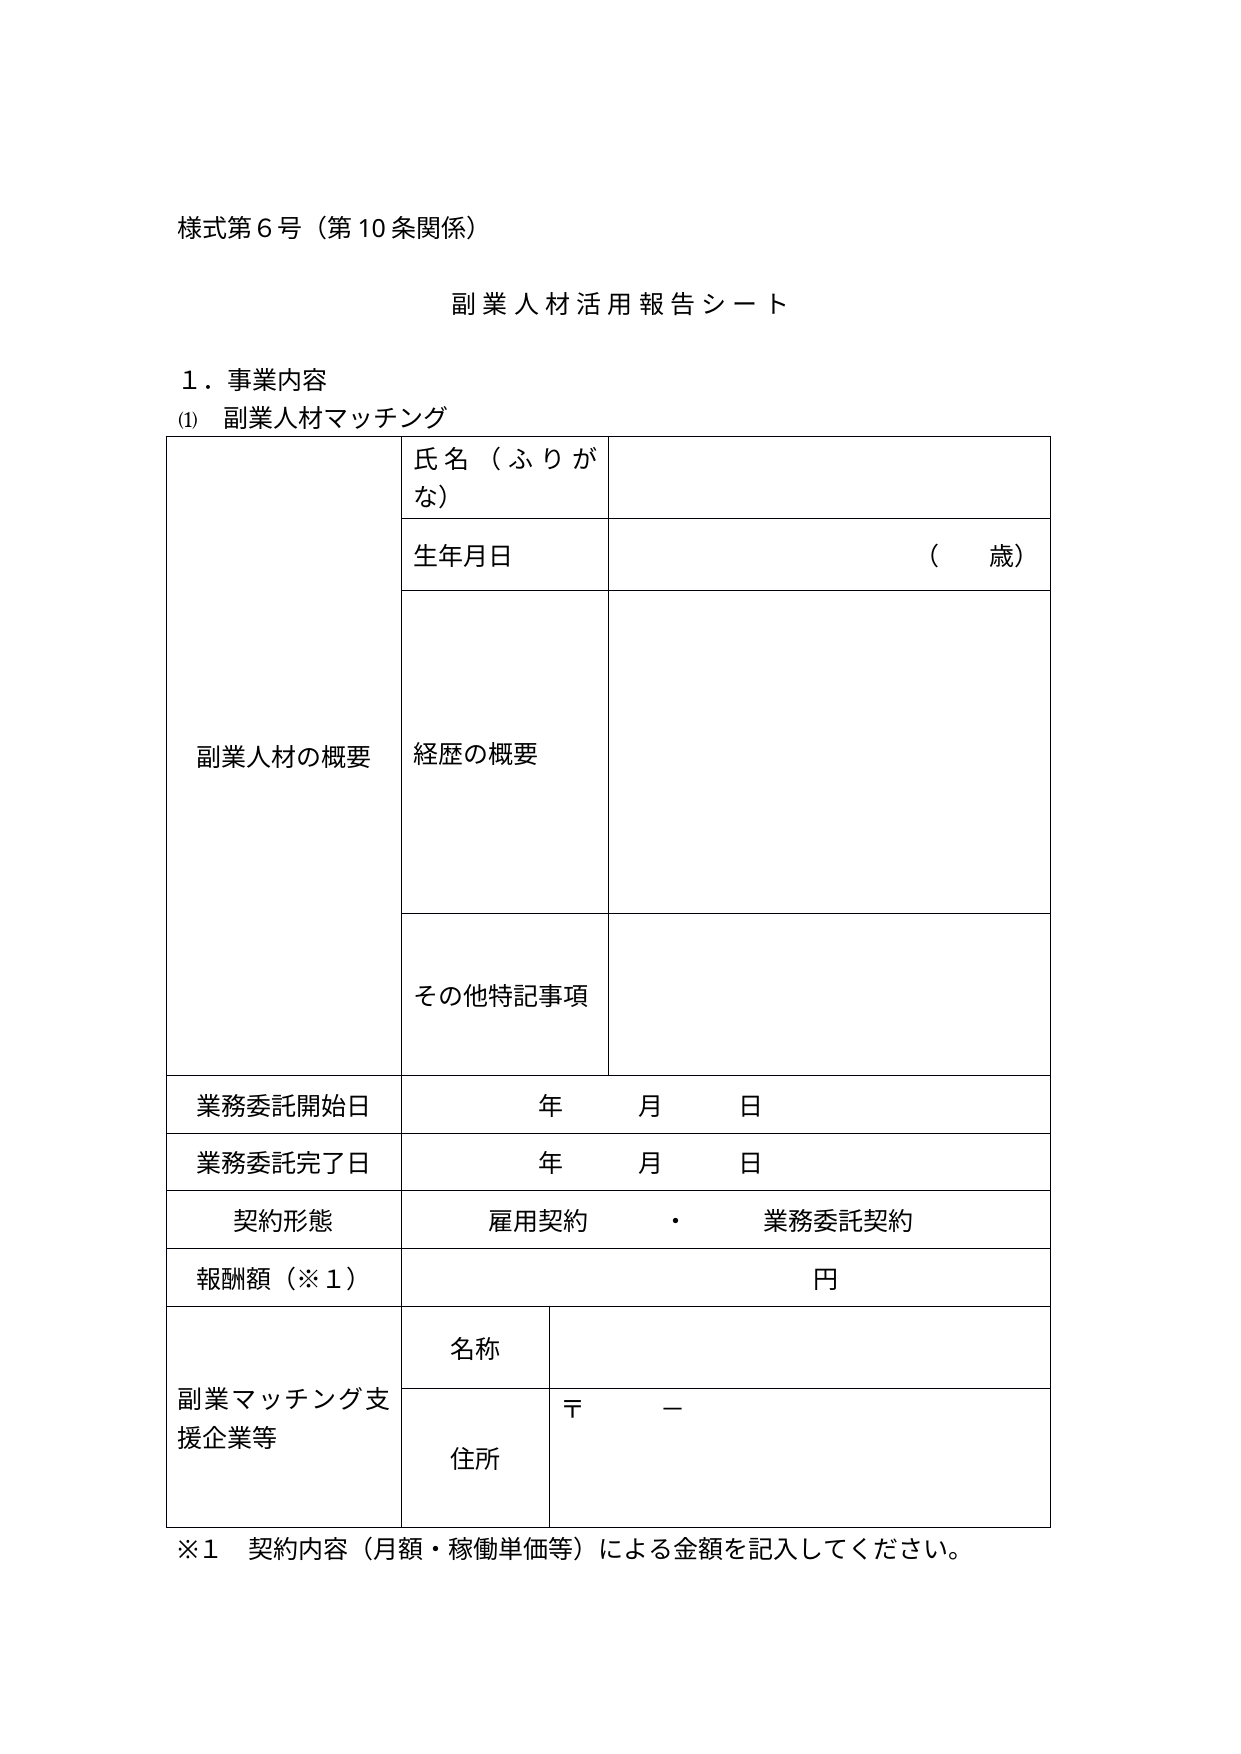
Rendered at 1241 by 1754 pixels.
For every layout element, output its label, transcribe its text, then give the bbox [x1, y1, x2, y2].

text ⑴ 副業人材マッチング [177, 397, 1063, 436]
table_cell 業務委託完了日 [167, 1134, 401, 1190]
text ※１ 契約内容（月額・稼働単価等）による金額を記入してください。 [177, 1528, 1063, 1566]
table_cell 契約形態 [167, 1191, 401, 1248]
table_cell [550, 1307, 1050, 1388]
table_cell 雇用契約 ・ 業務委託契約 [402, 1191, 1050, 1248]
table_cell 経歴の概要 [402, 591, 608, 913]
table_cell 住所 [402, 1389, 549, 1527]
table_cell 〒 － [550, 1389, 1050, 1527]
table_cell 生年月日 [402, 519, 608, 590]
table_cell 円 [402, 1249, 1050, 1306]
text １．事業内容 [177, 359, 1063, 397]
table_cell 業務委託開始日 [167, 1076, 401, 1132]
table_cell 年 月 日 [402, 1076, 1050, 1132]
text 副業人材活用報告シート [177, 283, 1063, 321]
table_header [609, 437, 1050, 517]
text 様式第６号（第10条関係） [177, 207, 1063, 245]
table_cell 報酬額（※１） [167, 1249, 401, 1306]
table_header 副業人材の概要 [167, 437, 401, 1075]
table_cell 名称 [402, 1307, 549, 1388]
table_header 氏名（ふりがな） [402, 437, 608, 517]
table_cell その他特記事項 [402, 914, 608, 1075]
table_cell 年 月 日 [402, 1134, 1050, 1190]
table_cell （ 歳） [609, 519, 1050, 590]
table_cell 副業マッチング支援企業等 [167, 1307, 401, 1527]
table_cell [609, 591, 1050, 913]
table_cell [609, 914, 1050, 1075]
